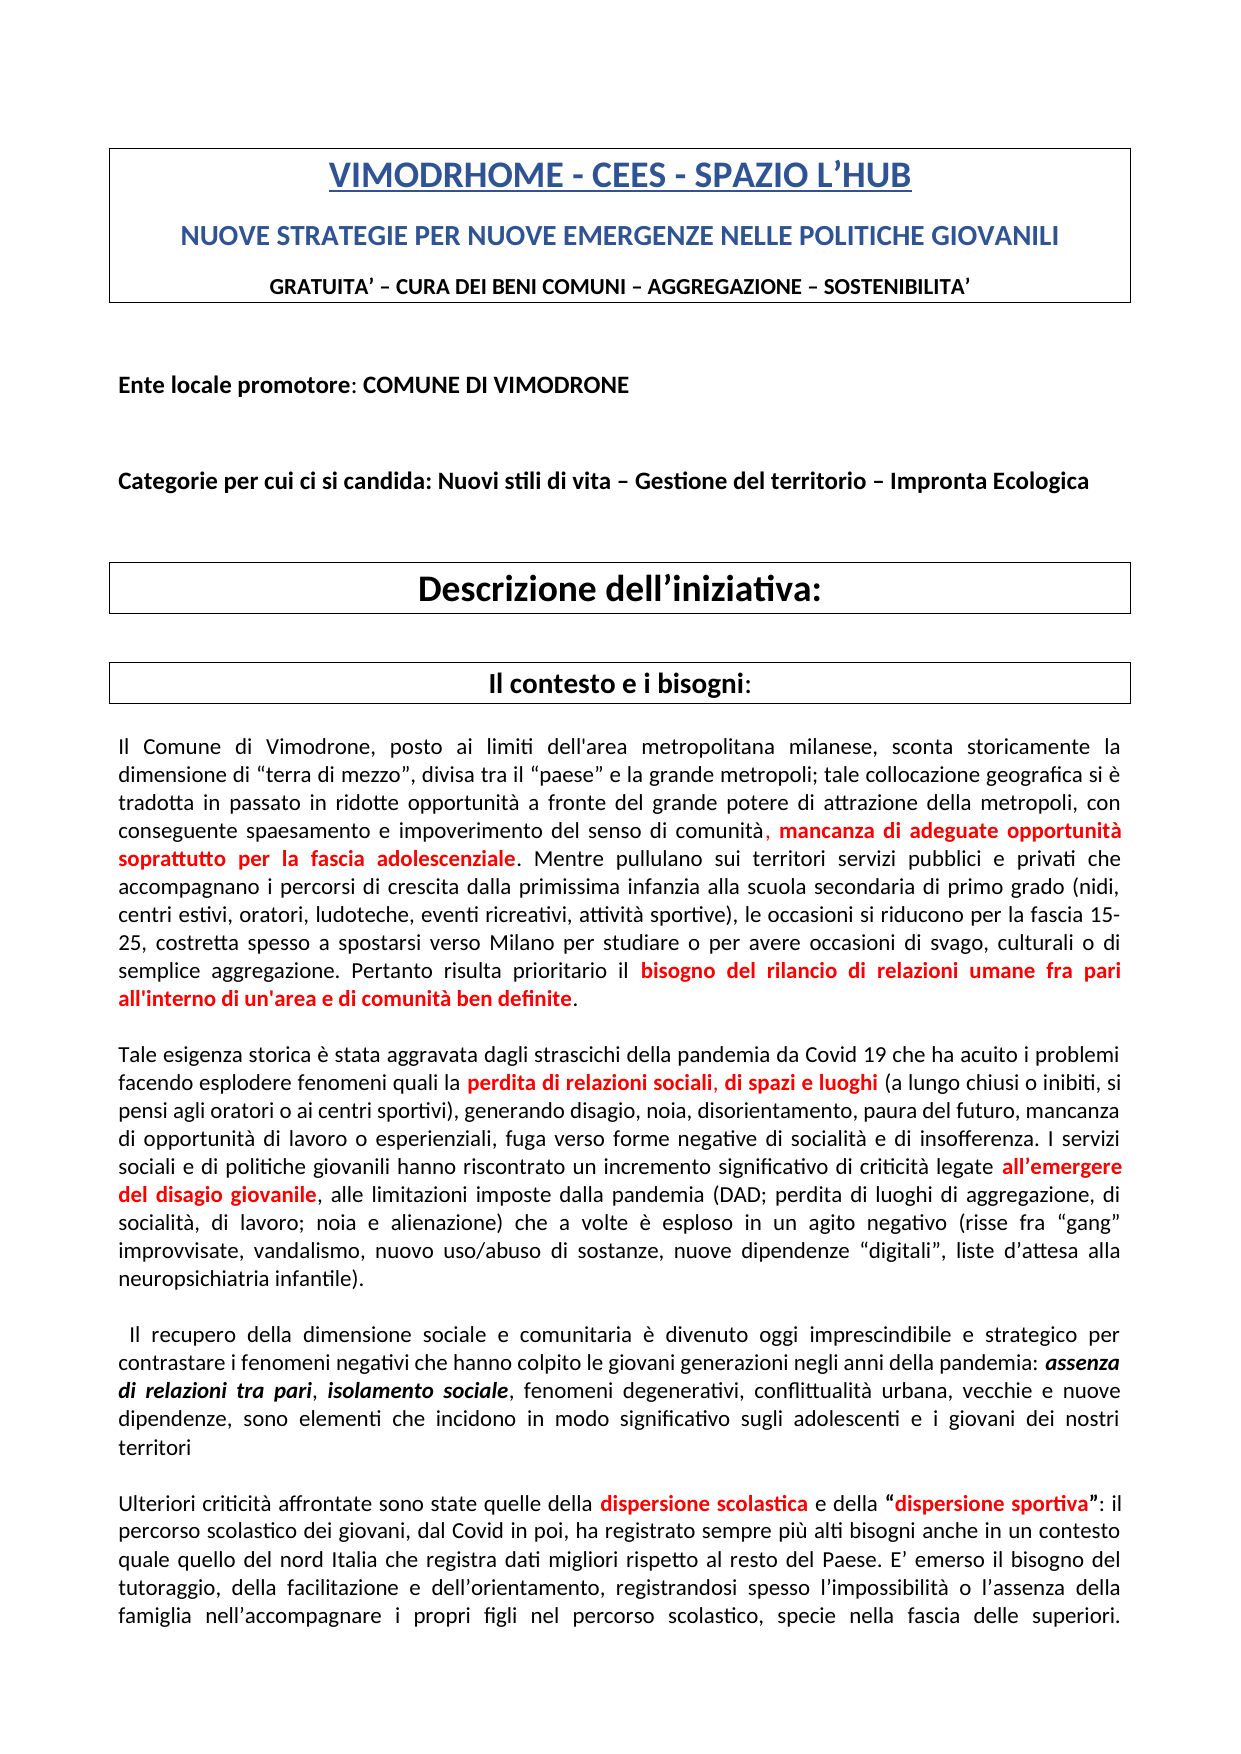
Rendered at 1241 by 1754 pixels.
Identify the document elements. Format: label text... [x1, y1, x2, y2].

text NUOVE STRATEGIE PER NUOVE EMERGENZE NELLE POLITICHE GIOVANILI [110, 214, 1130, 252]
text Descrizione dell’iniziativa: [110, 563, 1130, 613]
text VIMODRHOME - CEES - SPAZIO L’HUB [110, 149, 1130, 197]
text Categorie per cui ci si candida: Nuovi stili di vita – Gestione del territorio – Impronta Ecologica [118, 465, 1122, 496]
text Il recupero della dimensione sociale e comunitaria è divenuto oggi imprescindibile e strategico per contrastare i fenomeni negativi che hanno colpito le giovani generazioni negli anni della pandemia: assenza di relazioni tra pari, isolamento sociale, fenomeni degenerativi, conflittualità urbana, vecchie e nuove dipendenze, sono elementi che incidono in modo significativo sugli adolescenti e i giovani dei nostri territori [118, 1321, 1122, 1461]
text Tale esigenza storica è stata aggravata dagli strascichi della pandemia da Covid 19 che ha acuito i problemi facendo esplodere fenomeni quali la perdita di relazioni sociali, di spazi e luoghi (a lungo chiusi o inibiti, si pensi agli oratori o ai centri sportivi), generando disagio, noia, disorientamento, paura del futuro, mancanza di opportunità di lavoro o esperienziali, fuga verso forme negative di socialità e di insofferenza. I servizi sociali e di politiche giovanili hanno riscontrato un incremento significativo di criticità legate all’emergere del disagio giovanile, alle limitazioni imposte dalla pandemia (DAD; perdita di luoghi di aggregazione, di socialità, di lavoro; noia e alienazione) che a volte è esploso in un agito negativo (risse fra “gang” improvvisate, vandalismo, nuovo uso/abuso di sostanze, nuove dipendenze “digitali”, liste d’attesa alla neuropsichiatria infantile). [118, 1040, 1122, 1292]
text GRATUITA’ – CURA DEI BENI COMUNI – AGGREGAZIONE – SOSTENIBILITA’ [110, 269, 1130, 302]
text Ente locale promotore: COMUNE DI VIMODRONE [118, 369, 1122, 399]
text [118, 1489, 1122, 1629]
text Il Comune di Vimodrone, posto ai limiti dell'area metropolitana milanese, sconta storicamente la dimensione di “terra di mezzo”, divisa tra il “paese” e la grande metropoli; tale collocazione geografica si è tradotta in passato in ridotte opportunità a fronte del grande potere di attrazione della metropoli, con conseguente spaesamento e impoverimento del senso di comunità, mancanza di adeguate opportunità soprattutto per la fascia adolescenziale. Mentre pullulano sui territori servizi pubblici e privati che accompagnano i percorsi di crescita dalla primissima infanzia alla scuola secondaria di primo grado (nidi, centri estivi, oratori, ludoteche, eventi ricreativi, attività sportive), le occasioni si riducono per la fascia 15-25, costretta spesso a spostarsi verso Milano per studiare o per avere occasioni di svago, culturali o di semplice aggregazione. Pertanto risulta prioritario il bisogno del rilancio di relazioni umane fra pari all'interno di un'area e di comunità ben definite. [118, 732, 1122, 1012]
text Il contesto e i bisogni: [110, 663, 1130, 703]
